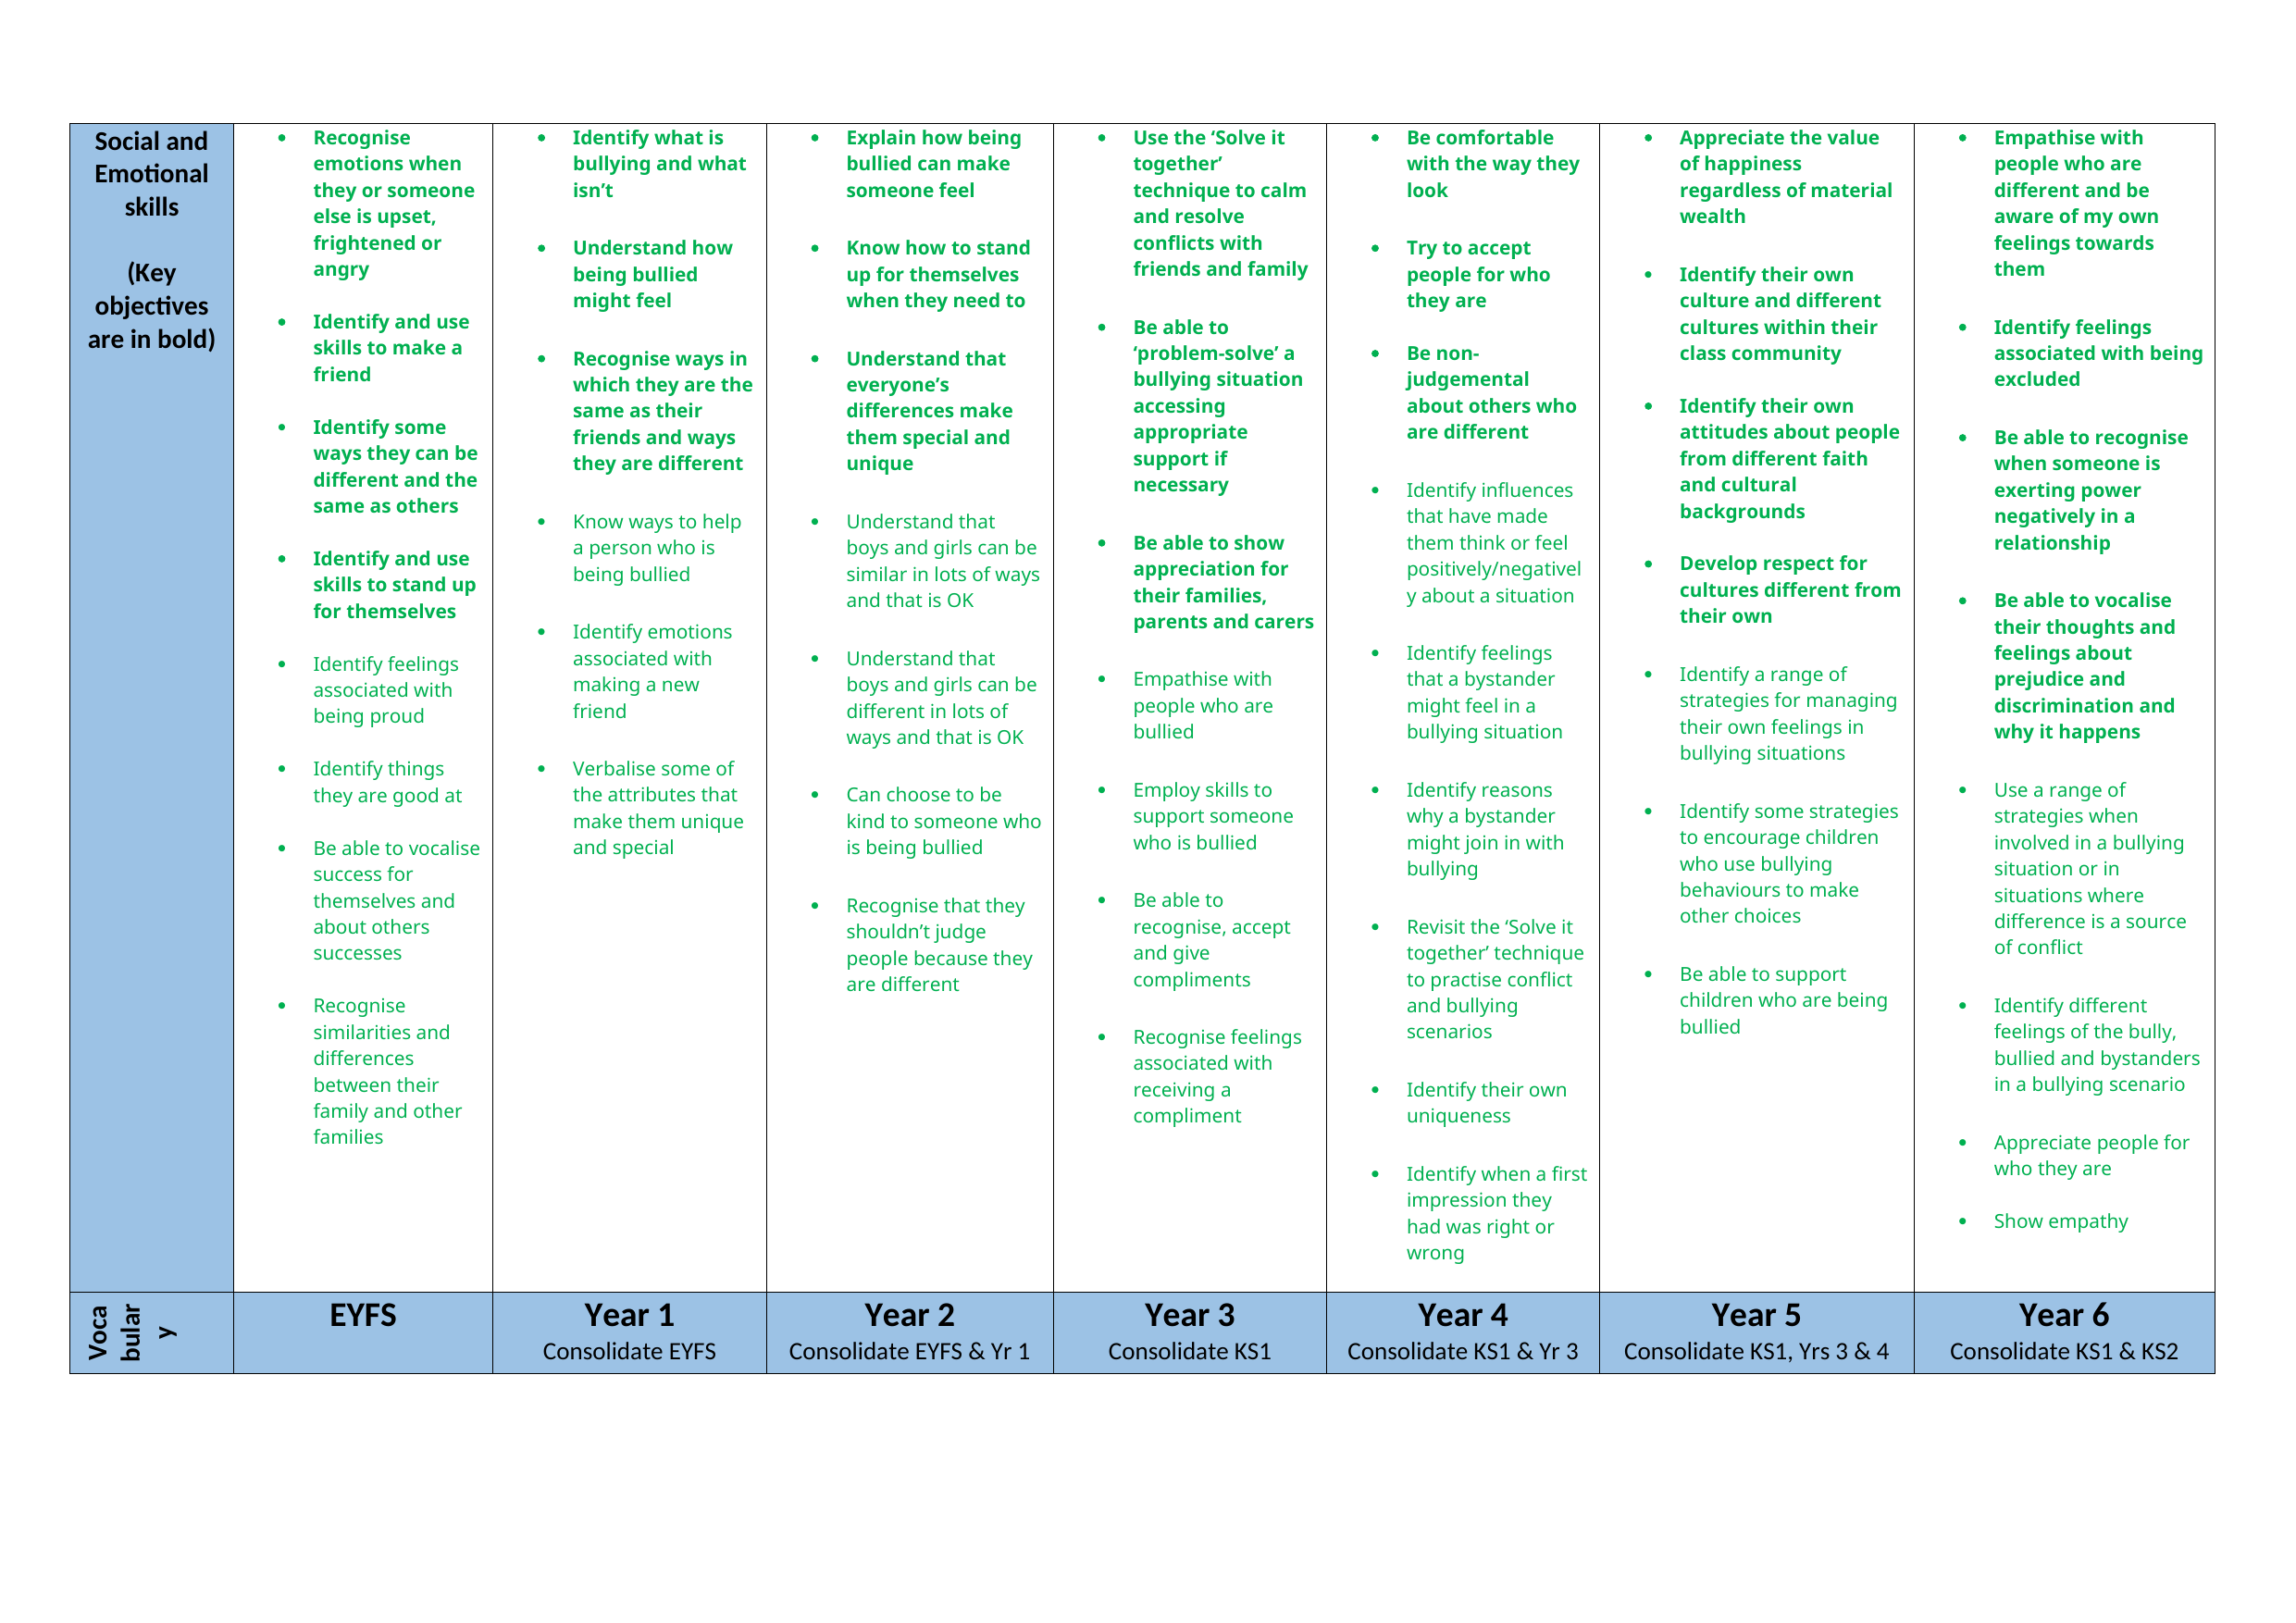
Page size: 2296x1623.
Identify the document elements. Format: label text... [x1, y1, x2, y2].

table_cell Recognise emotions when they or someone else is upset, frightened or angry Identify and use skills to make a friend Identify some ways they can be different and the same as others Identify and use skills to stand up for themselves Identify feelings associated with being proud Identify things they are good at Be able to vocalise success for themselves and about others successes Recognise similarities and differences between their family and other families [234, 124, 492, 1292]
table_cell Social and Emotional skills (Key objectives are in bold) [70, 124, 233, 1292]
table_cell Appreciate the value of happiness regardless of material wealth Identify their own culture and different cultures within their class community Identify their own attitudes about people from different faith and cultural backgrounds Develop respect for cultures different from their own Identify a range of strategies for managing their own feelings in bullying situations Identify some strategies to encourage children who use bullying behaviours to make other choices Be able to support children who are being bullied [1600, 124, 1914, 1292]
table_cell Vocabulary [70, 1293, 233, 1373]
table_cell Year 3 Consolidate KS1 [1054, 1293, 1326, 1373]
table_cell Year 4 Consolidate KS1 & Yr 3 [1327, 1293, 1599, 1373]
table_cell Year 5 Consolidate KS1, Yrs 3 & 4 [1600, 1293, 1914, 1373]
table_cell Year 2 Consolidate EYFS & Yr 1 [767, 1293, 1053, 1373]
table_cell EYFS [234, 1293, 492, 1373]
table_cell Empathise with people who are different and be aware of my own feelings towards them Identify feelings associated with being excluded Be able to recognise when someone is exerting power negatively in a relationship Be able to vocalise their thoughts and feelings about prejudice and discrimination and why it happens Use a range of strategies when involved in a bullying situation or in situations where difference is a source of conflict Identify different feelings of the bully, bullied and bystanders in a bullying scenario Appreciate people for who they are Show empathy [1915, 124, 2215, 1292]
table_cell Year 1 Consolidate EYFS [493, 1293, 766, 1373]
table_cell Explain how being bullied can make someone feel Know how to stand up for themselves when they need to Understand that everyone’s differences make them special and unique Understand that boys and girls can be similar in lots of ways and that is OK Understand that boys and girls can be different in lots of ways and that is OK Can choose to be kind to someone who is being bullied Recognise that they shouldn’t judge people because they are different [767, 124, 1053, 1292]
table_cell Identify what is bullying and what isn’t Understand how being bullied might feel Recognise ways in which they are the same as their friends and ways they are different Know ways to help a person who is being bullied Identify emotions associated with making a new friend Verbalise some of the attributes that make them unique and special [493, 124, 766, 1292]
table_cell Use the ‘Solve it together’ technique to calm and resolve conflicts with friends and family Be able to ‘problem-solve’ a bullying situation accessing appropriate support if necessary Be able to show appreciation for their families, parents and carers Empathise with people who are bullied Employ skills to support someone who is bullied Be able to recognise, accept and give compliments Recognise feelings associated with receiving a compliment [1054, 124, 1326, 1292]
table_cell Be comfortable with the way they look Try to accept people for who they are Be non-judgemental about others who are different Identify influences that have made them think or feel positively/negatively about a situation Identify feelings that a bystander might feel in a bullying situation Identify reasons why a bystander might join in with bullying Revisit the ‘Solve it together’ technique to practise conflict and bullying scenarios Identify their own uniqueness Identify when a first impression they had was right or wrong [1327, 124, 1599, 1292]
table_cell Year 6 Consolidate KS1 & KS2 [1915, 1293, 2215, 1373]
